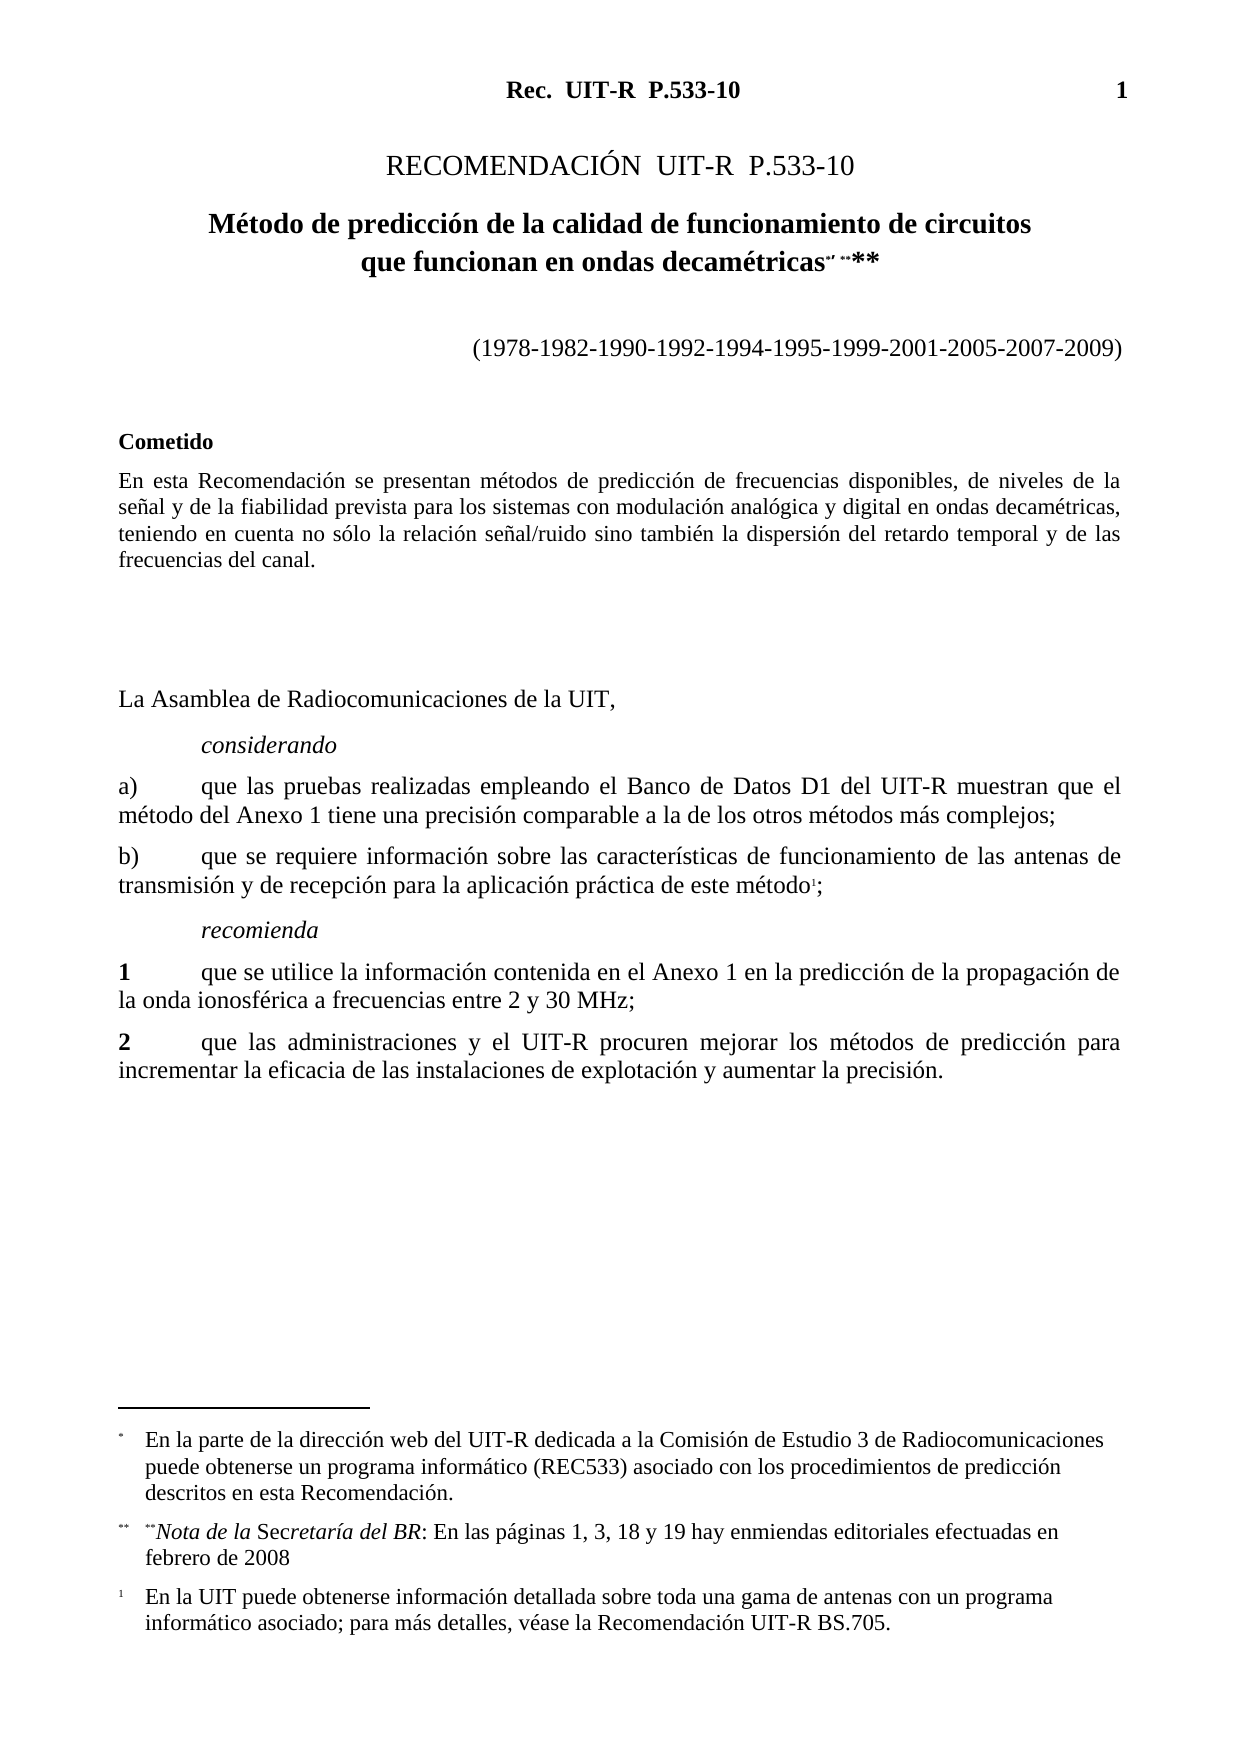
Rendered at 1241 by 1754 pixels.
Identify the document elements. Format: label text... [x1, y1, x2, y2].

text b) que se requiere información sobre las características de funcionamiento de las antenas de transmisión y de recepción para la aplicación práctica de este método; [118, 841, 1122, 899]
text 2 que las administraciones y el UIT-R procuren mejorar los métodos de predicción para incrementar la eficacia de las instalaciones de explotación y aumentar la precisión. [118, 1027, 1122, 1084]
title Método de predicción de la calidad de funcionamiento de circuitos que funcionan en ondas decamétricas*, ** [118, 206, 1122, 279]
text recomienda [201, 915, 1122, 944]
subtitle Cometido [118, 428, 1122, 454]
text En esta Recomendación se presentan métodos de predicción de frecuencias disponibles, de niveles de la señal y de la fiabilidad prevista para los sistemas con modulación analógica y digital en ondas decamétricas, teniendo en cuenta no sólo la relación señal/ruido sino también la dispersión del retardo temporal y de las frecuencias del canal. [118, 467, 1122, 572]
text a) que las pruebas realizadas empleando el Banco de Datos D1 del UIT-R muestran que el método del Anexo 1 tiene una precisión comparable a la de los otros métodos más complejos; [118, 771, 1122, 829]
text considerando [201, 730, 1122, 759]
text (1978-1982-1990-1992-1994-1995-1999-2001-2005-2007-2009) [118, 333, 1122, 362]
text RECOMENDACIÓN UIT-R P.533-10 [118, 148, 1122, 181]
title La Asamblea de Radiocomunicaciones de la UIT, [118, 684, 1122, 713]
text 1 que se utilice la información contenida en el Anexo 1 en la predicción de la propagación de la onda ionosférica a frecuencias entre 2 y 30 MHz; [118, 957, 1122, 1014]
